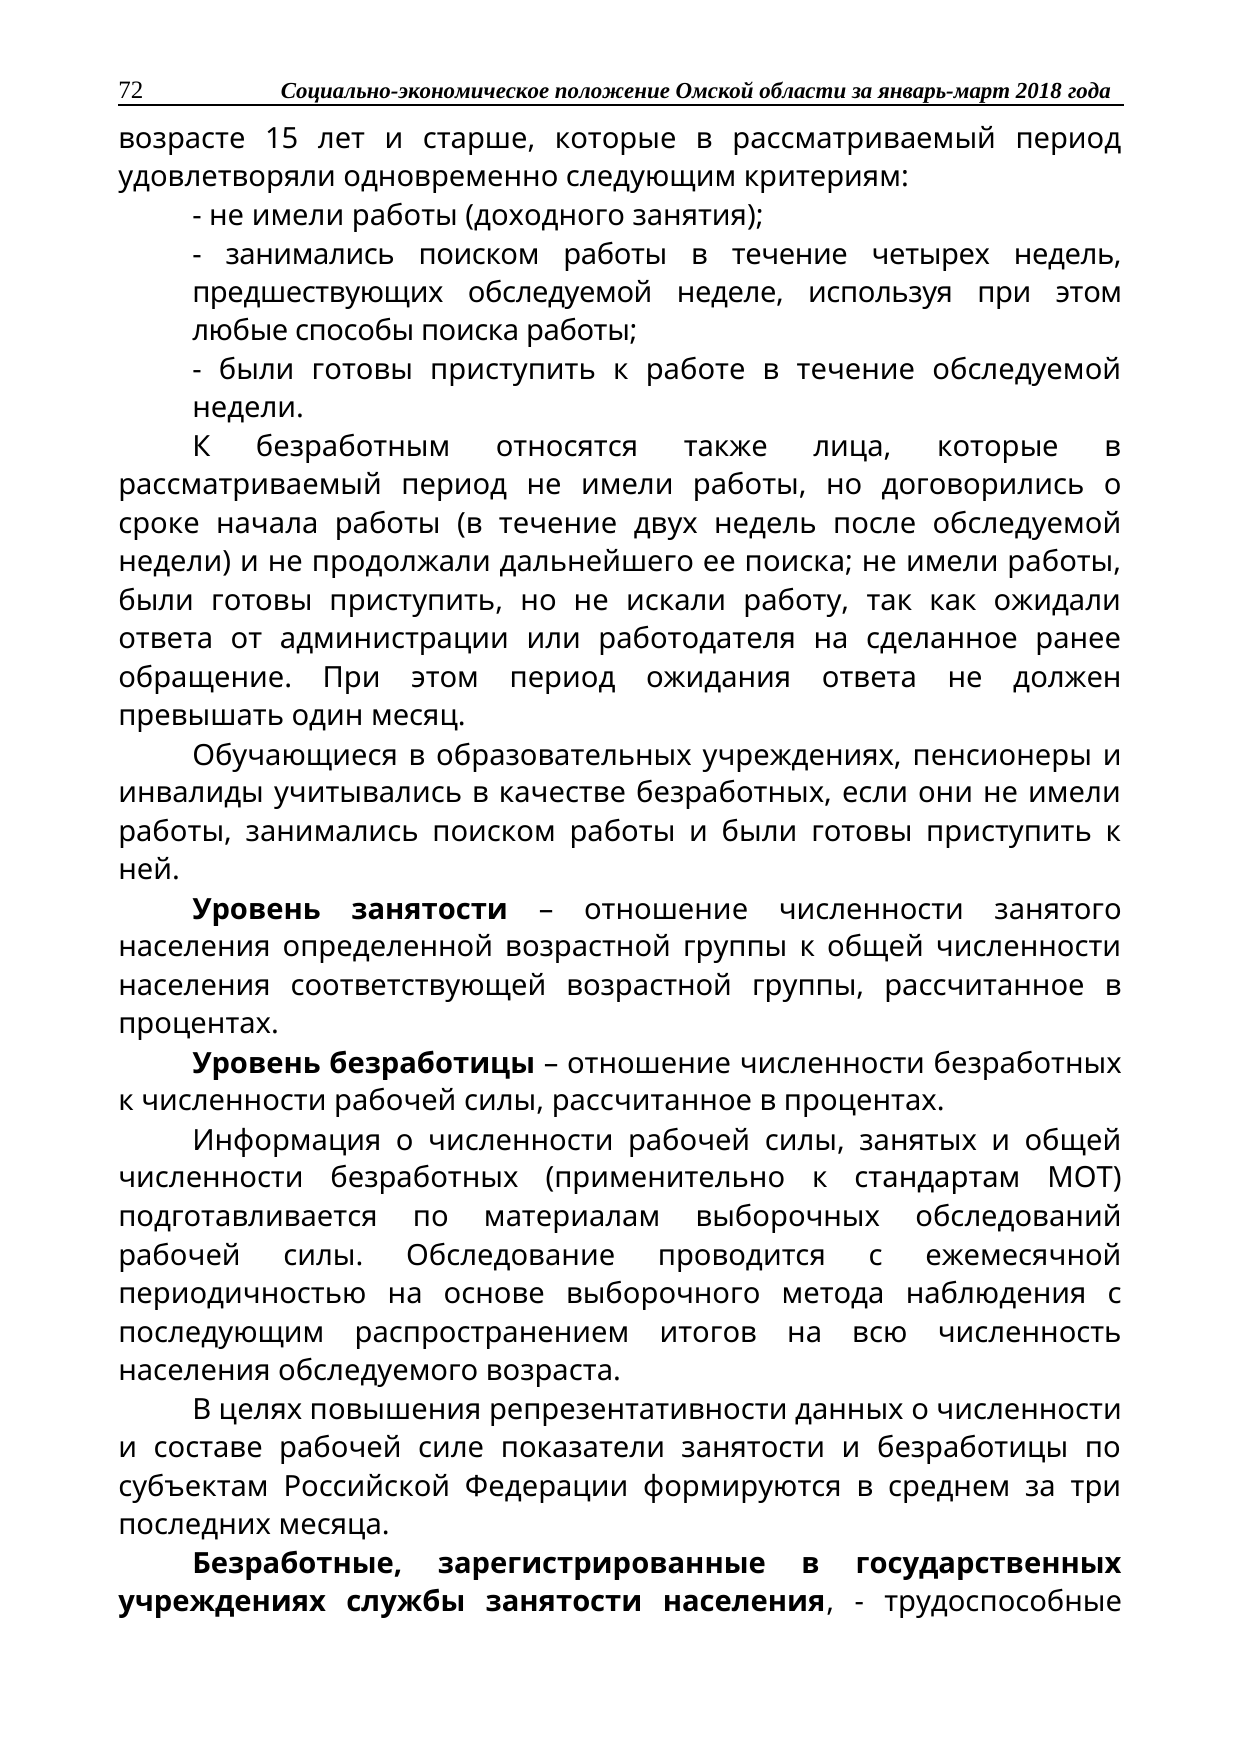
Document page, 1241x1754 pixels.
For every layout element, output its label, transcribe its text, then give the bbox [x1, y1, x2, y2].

text Уровень занятости – отношение численности занятого населения определенной возрастной группы к общей численности населения соответствующей возрастной группы, рассчитанное в процентах. [118, 888, 1122, 1042]
text Информация о численности рабочей силы, занятых и общей численности безработных (применительно к стандартам МОТ) подготавливается по материалам выборочных обследований рабочей силы. Обследование проводится с ежемесячной периодичностью на основе выборочного метода наблюдения с последующим распространением итогов на всю численность населения обследуемого возраста. [118, 1119, 1122, 1389]
text - были готовы приступить к работе в течение обследуемой недели. [192, 349, 1122, 426]
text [118, 1543, 1122, 1620]
text Уровень безработицы – отношение численности безработных к численности рабочей силы, рассчитанное в процентах. [118, 1042, 1122, 1119]
text К безработным относятся также лица, которые в рассматриваемый период не имели работы, но договорились о сроке начала работы (в течение двух недель после обследуемой недели) и не продолжали дальнейшего ее поиска; не имели работы, были готовы приступить, но не искали работу, так как ожидали ответа от администрации или работодателя на сделанное ранее обращение. При этом период ожидания ответа не должен превышать один месяц. [118, 426, 1122, 734]
text - не имели работы (доходного занятия); [192, 195, 1122, 233]
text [118, 118, 1122, 195]
text В целях повышения репрезентативности данных о численности и составе рабочей силе показатели занятости и безработицы по субъектам Российской Федерации формируются в среднем за три последних месяца. [118, 1389, 1122, 1543]
text - занимались поиском работы в течение четырех недель, предшествующих обследуемой неделе, используя при этом любые способы поиска работы; [192, 233, 1122, 349]
text Обучающиеся в образовательных учреждениях, пенсионеры и инвалиды учитывались в качестве безработных, если они не имели работы, занимались поиском работы и были готовы приступить к ней. [118, 734, 1122, 888]
